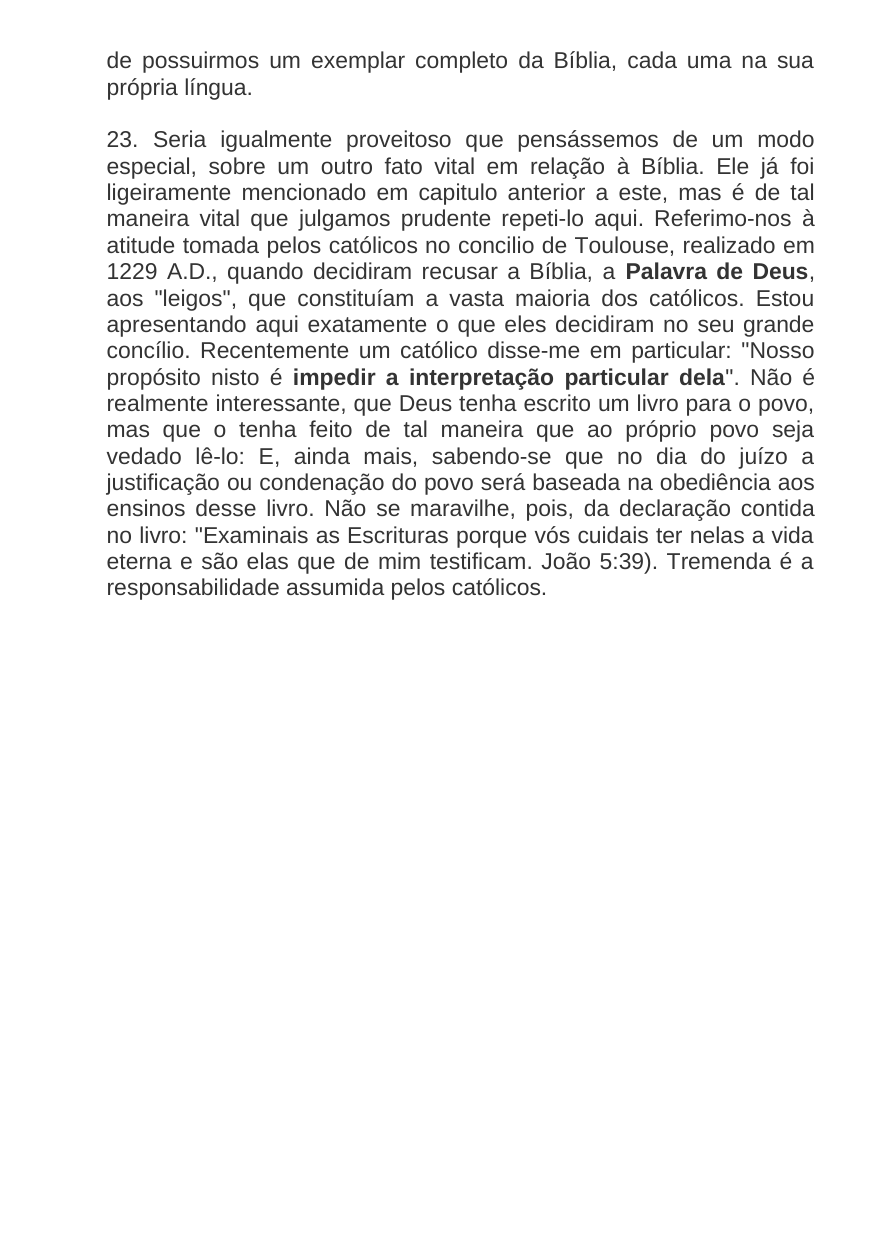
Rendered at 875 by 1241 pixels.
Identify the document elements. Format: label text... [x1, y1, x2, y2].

text 23. Seria igualmente proveitoso que pensássemos de um modo especial, sobre um outro fato vital em relação à Bíblia. Ele já foi ligeiramente mencionado em capitulo anterior a este, mas é de tal maneira vital que julgamos prudente repeti-lo aqui. Referimo-nos à atitude tomada pelos católicos no concilio de Toulouse, realizado em 1229 A.D., quando decidiram recusar a Bíblia, a Palavra de Deus, aos "leigos", que constituíam a vasta maioria dos católicos. Estou apresentando aqui exatamente o que eles decidiram no seu grande concílio. Recentemente um católico disse-me em particular: "Nosso propósito nisto é impedir a interpretação particular dela". Não é realmente interessante, que Deus tenha escrito um livro para o povo, mas que o tenha feito de tal maneira que ao próprio povo seja vedado lê-lo: E, ainda mais, sabendo-se que no dia do juízo a justificação ou condenação do povo será baseada na obediência aos ensinos desse livro. Não se maravilhe, pois, da declaração contida no livro: "Examinais as Escrituras porque vós cuidais ter nelas a vida eterna e são elas que de mim testificam. João 5:39). Tremenda é a responsabilidade assumida pelos católicos. [106, 100, 815, 601]
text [106, 47, 815, 100]
